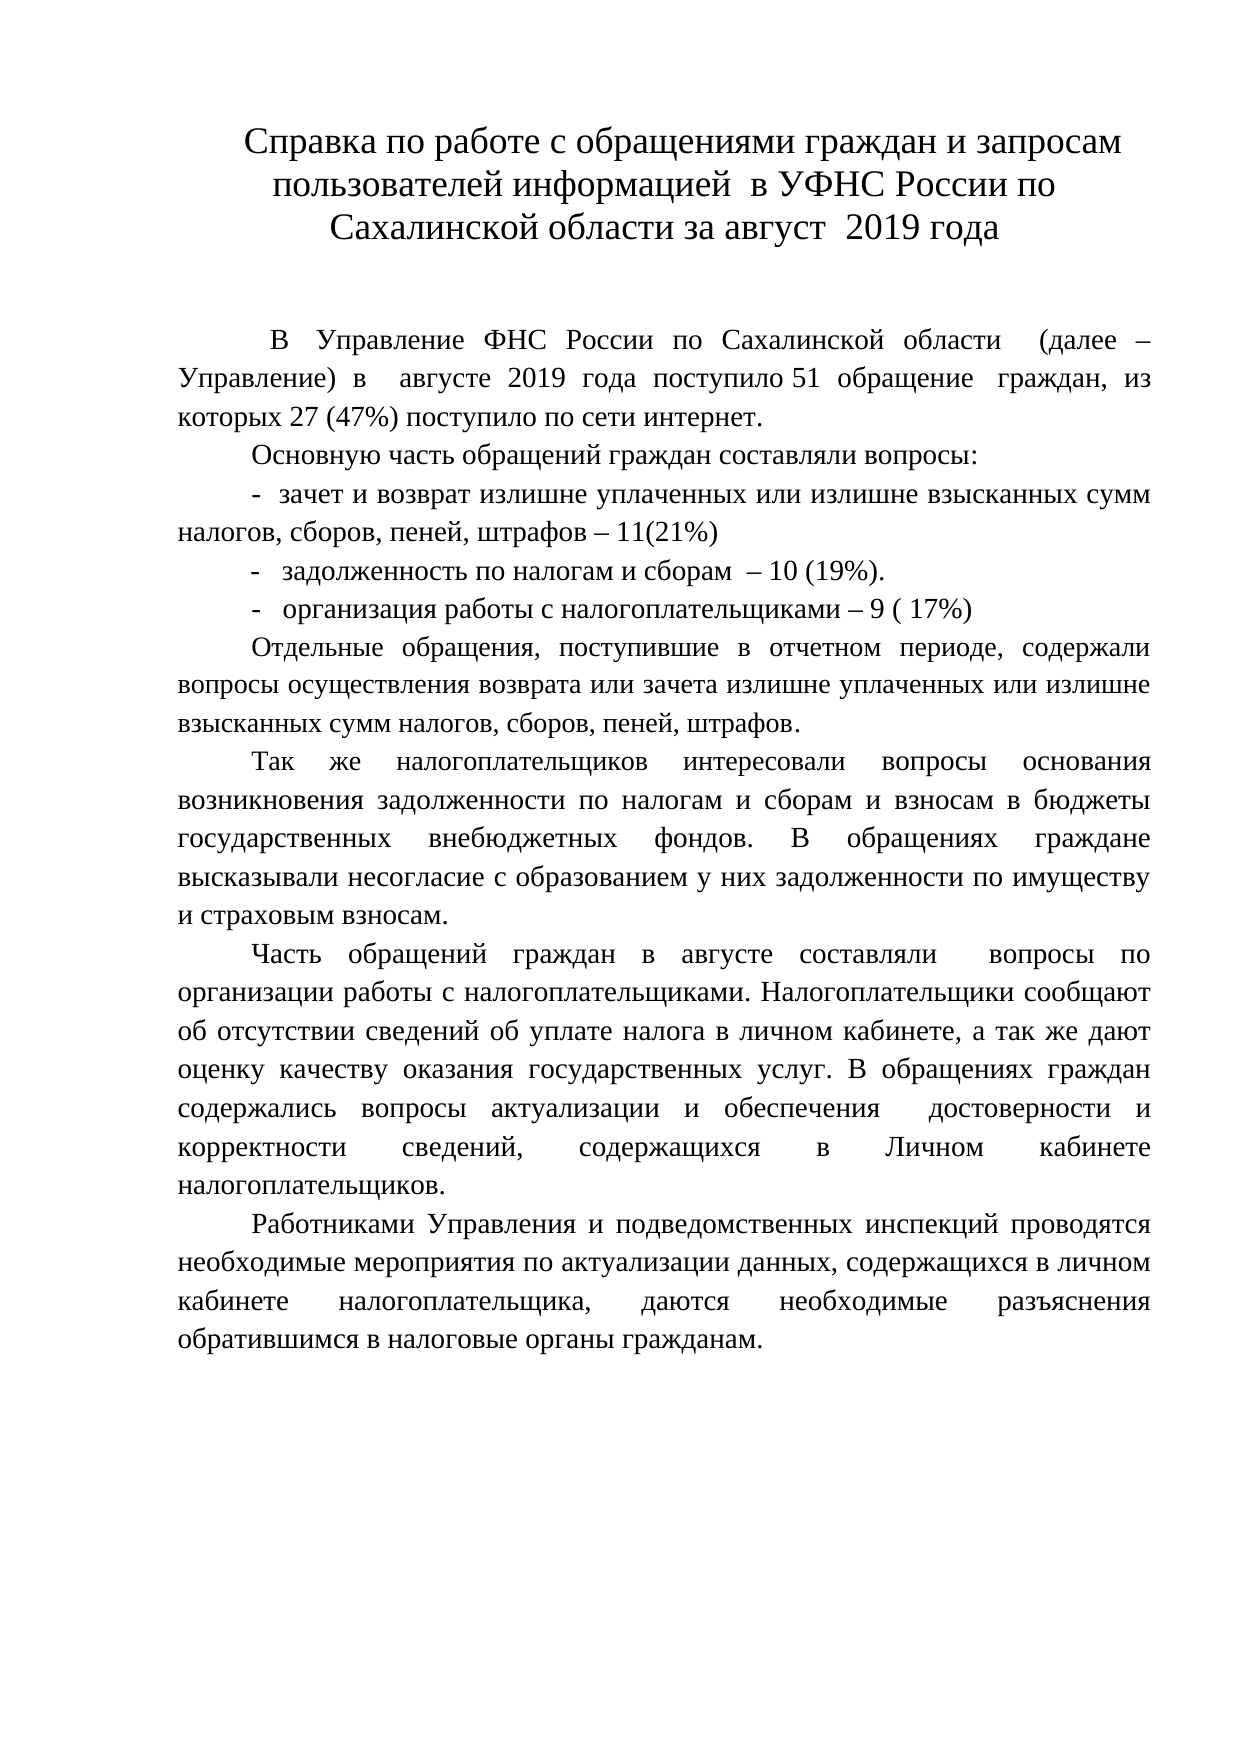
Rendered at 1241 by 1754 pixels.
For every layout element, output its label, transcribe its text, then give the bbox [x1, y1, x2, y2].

text Основную часть обращений граждан составляли вопросы: [177, 437, 1152, 471]
text - организация работы с налогоплательщиками – 9 ( 17%) [177, 592, 1152, 625]
text Так же налогоплательщиков интересовали вопросы основания возникновения задолженности по налогам и сборам и взносам в бюджеты государственных внебюджетных фондов. В обращениях граждане высказывали несогласие с образованием у них задолженности по имуществу и страховым взносам. [177, 743, 1152, 931]
text В Управление ФНС России по Сахалинской области (далее – Управление) в августе 2019 года поступило 51 обращение граждан, из которых 27 (47%) поступило по сети интернет. [177, 322, 1152, 432]
text Справка по работе с обращениями граждан и запросам пользователей информацией в УФНС России по Сахалинской области за август 2019 года [177, 118, 1152, 247]
text Часть обращений граждан в августе составляли вопросы по организации работы с налогоплательщиками. Налогоплательщики сообщают об отсутствии сведений об уплате налога в личном кабинете, а так же дают оценку качеству оказания государственных услуг. В обращениях граждан содержались вопросы актуализации и обеспечения достоверности и корректности сведений, содержащихся в Личном кабинете налогоплательщиков. [177, 936, 1152, 1201]
text - зачет и возврат излишне уплаченных или излишне взысканных сумм налогов, сборов, пеней, штрафов – 11(21%) [177, 476, 1152, 548]
text Отдельные обращения, поступившие в отчетном периоде, содержали вопросы осуществления возврата или зачета излишне уплаченных или излишне взысканных сумм налогов, сборов, пеней, штрафов. [177, 630, 1152, 738]
text Работниками Управления и подведомственных инспекций проводятся необходимые мероприятия по актуализации данных, содержащихся в личном кабинете налогоплательщика, даются необходимые разъяснения обратившимся в налоговые органы гражданам. [177, 1206, 1152, 1355]
text - задолженность по налогам и сборам – 10 (19%). [177, 553, 1152, 587]
